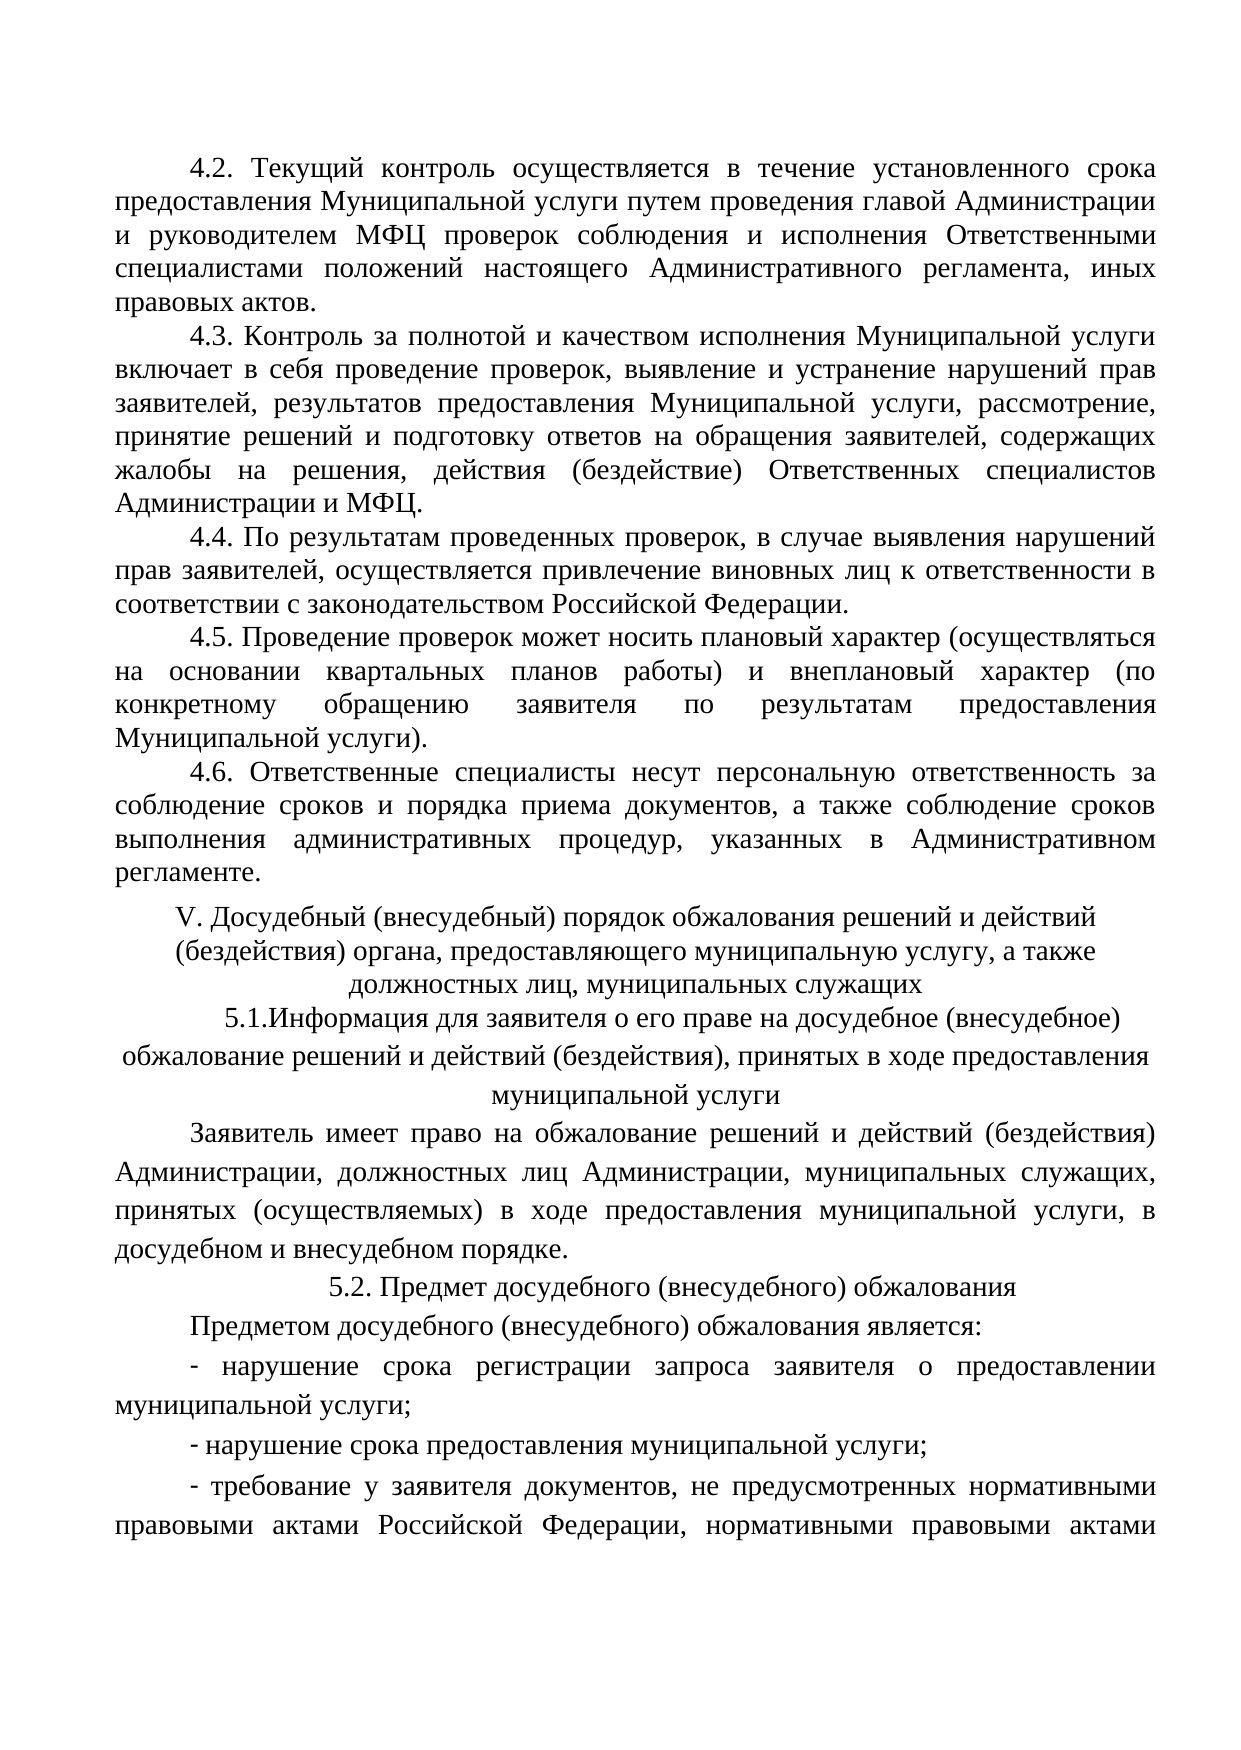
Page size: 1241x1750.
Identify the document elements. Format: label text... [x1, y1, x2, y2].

text 4.5. Проведение проверок может носить плановый характер (осуществляться на основании квартальных планов работы) и внеплановый характер (по конкретному обращению заявителя по результатам предоставления Муниципальной услуги). [114, 619, 1157, 754]
text Заявитель имеет право на обжалование решений и действий (бездействия) Администрации, должностных лиц Администрации, муниципальных служащих, принятых (осуществляемых) в ходе предоставления муниципальной услуги, в досудебном и внесудебном порядке. [114, 1115, 1157, 1264]
text - нарушение срока регистрации запроса заявителя о предоставлении муниципальной услуги; [114, 1347, 1157, 1421]
text 4.4. По результатам проведенных проверок, в случае выявления нарушений прав заявителей, осуществляется привлечение виновных лиц к ответственности в соответствии с законодательством Российской Федерации. [114, 519, 1157, 619]
text 4.2. Текущий контроль осуществляется в течение установленного срока предоставления Муниципальной услуги путем проведения главой Администрации и руководителем МФЦ проверок соблюдения и исполнения Ответственными специалистами положений настоящего Административного регламента, иных правовых актов. [114, 150, 1157, 318]
text 4.6. Ответственные специалисты несут персональную ответственность за соблюдение сроков и порядка приема документов, а также соблюдение сроков выполнения административных процедур, указанных в Административном регламенте. [114, 754, 1157, 888]
text 4.3. Контроль за полнотой и качеством исполнения Муниципальной услуги включает в себя проведение проверок, выявление и устранение нарушений прав заявителей, результатов предоставления Муниципальной услуги, рассмотрение, принятие решений и подготовку ответов на обращения заявителей, содержащих жалобы на решения, действия (бездействие) Ответственных специалистов Администрации и МФЦ. [114, 318, 1157, 519]
text 5.1.Информация для заявителя о его праве на досудебное (внесудебное) обжалование решений и действий (бездействия), принятых в ходе предоставления муниципальной услуги [114, 1000, 1157, 1110]
text - нарушение срока предоставления муниципальной услуги; [114, 1426, 1157, 1461]
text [114, 1467, 1157, 1541]
text V. Досудебный (внесудебный) порядок обжалования решений и действий (бездействия) органа, предоставляющего муниципальную услугу, а также должностных лиц, муниципальных служащих [114, 899, 1157, 1000]
text Предметом досудебного (внесудебного) обжалования является: [114, 1308, 1157, 1342]
text 5.2. Предмет досудебного (внесудебного) обжалования [114, 1269, 1157, 1303]
